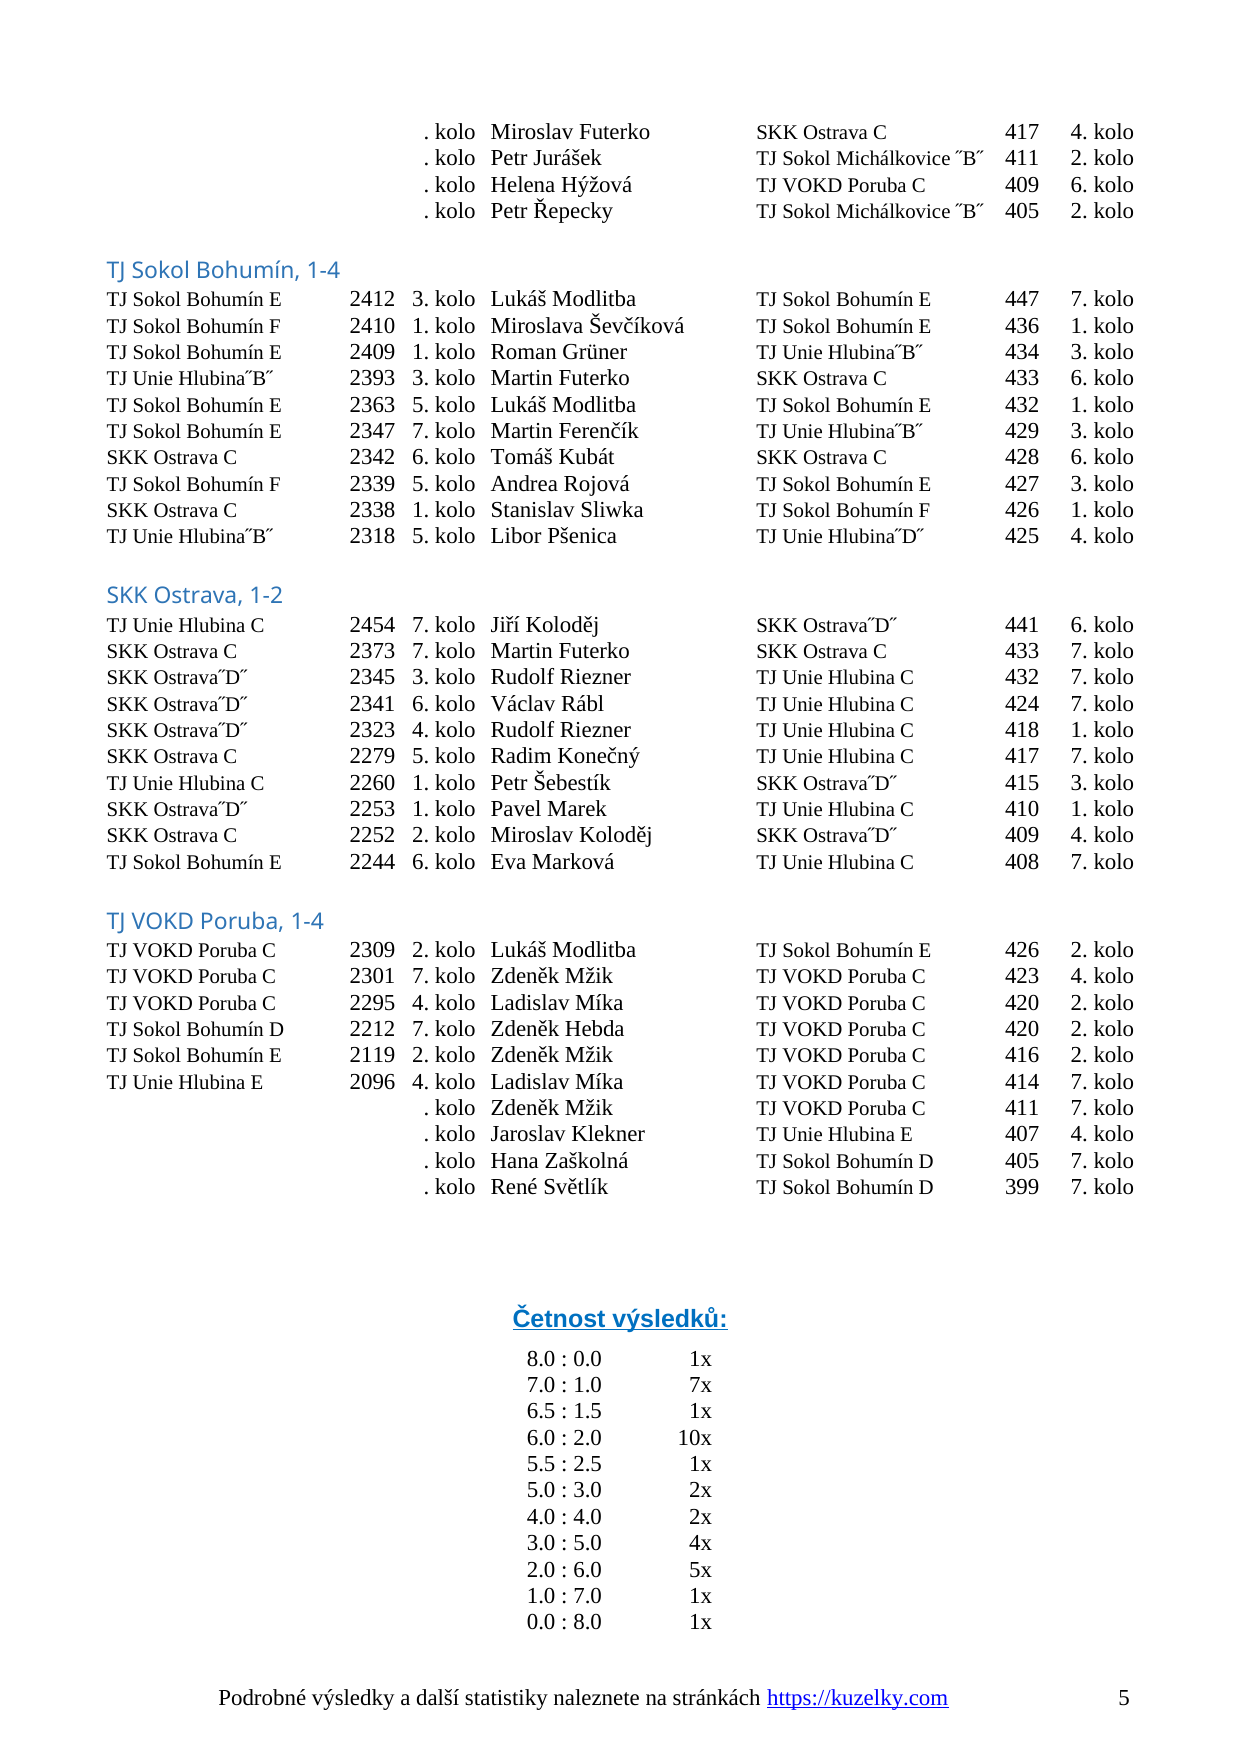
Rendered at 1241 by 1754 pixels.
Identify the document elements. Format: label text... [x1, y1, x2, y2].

text TJ VOKD Poruba C 2295 4. kolo Ladislav Míka TJ VOKD Poruba C 420 2. kolo [106, 989, 1134, 1015]
subtitle TJ Sokol Bohumín, 1-4 [106, 254, 1134, 285]
text TJ Unie Hlubina˝B˝ 2318 5. kolo Libor Pšenica TJ Unie Hlubina˝D˝ 425 4. kolo [106, 522, 1134, 549]
text TJ VOKD Poruba C 2301 7. kolo Zdeněk Mžik TJ VOKD Poruba C 423 4. kolo [106, 962, 1134, 989]
text . kolo Petr Jurášek TJ Sokol Michálkovice ˝B˝ 411 2. kolo [106, 144, 1134, 171]
text 3.0 : 5.0 4x [106, 1529, 1134, 1556]
text TJ Unie Hlubina˝B˝ 2393 3. kolo Martin Futerko SKK Ostrava C 433 6. kolo [106, 364, 1134, 391]
text . kolo Miroslav Futerko SKK Ostrava C 417 4. kolo [106, 118, 1134, 144]
text SKK Ostrava C 2252 2. kolo Miroslav Koloděj SKK Ostrava˝D˝ 409 4. kolo [106, 821, 1134, 848]
text TJ Unie Hlubina C 2454 7. kolo Jiří Koloděj SKK Ostrava˝D˝ 441 6. kolo [106, 611, 1134, 637]
text TJ VOKD Poruba C 2309 2. kolo Lukáš Modlitba TJ Sokol Bohumín E 426 2. kolo [106, 936, 1134, 962]
text 5.5 : 2.5 1x [106, 1450, 1134, 1477]
text . kolo Jaroslav Klekner TJ Unie Hlubina E 407 4. kolo [106, 1120, 1134, 1147]
text . kolo Zdeněk Mžik TJ VOKD Poruba C 411 7. kolo [106, 1094, 1134, 1120]
text 0.0 : 8.0 1x [106, 1608, 1134, 1635]
text 2.0 : 6.0 5x [106, 1556, 1134, 1582]
text TJ Unie Hlubina E 2096 4. kolo Ladislav Míka TJ VOKD Poruba C 414 7. kolo [106, 1068, 1134, 1094]
text TJ Unie Hlubina C 2260 1. kolo Petr Šebestík SKK Ostrava˝D˝ 415 3. kolo [106, 769, 1134, 795]
text SKK Ostrava˝D˝ 2341 6. kolo Václav Rábl TJ Unie Hlubina C 424 7. kolo [106, 690, 1134, 716]
text SKK Ostrava˝D˝ 2323 4. kolo Rudolf Riezner TJ Unie Hlubina C 418 1. kolo [106, 716, 1134, 742]
text SKK Ostrava˝D˝ 2345 3. kolo Rudolf Riezner TJ Unie Hlubina C 432 7. kolo [106, 663, 1134, 690]
text 6.5 : 1.5 1x [106, 1397, 1134, 1424]
text SKK Ostrava C 2373 7. kolo Martin Futerko SKK Ostrava C 433 7. kolo [106, 637, 1134, 663]
text TJ Sokol Bohumín E 2244 6. kolo Eva Marková TJ Unie Hlubina C 408 7. kolo [106, 848, 1134, 874]
text SKK Ostrava˝D˝ 2253 1. kolo Pavel Marek TJ Unie Hlubina C 410 1. kolo [106, 795, 1134, 821]
text TJ Sokol Bohumín F 2410 1. kolo Miroslava Ševčíková TJ Sokol Bohumín E 436 1. kolo [106, 312, 1134, 338]
text 7.0 : 1.0 7x [106, 1371, 1134, 1397]
text TJ Sokol Bohumín E 2409 1. kolo Roman Grüner TJ Unie Hlubina˝B˝ 434 3. kolo [106, 338, 1134, 364]
text TJ Sokol Bohumín E 2347 7. kolo Martin Ferenčík TJ Unie Hlubina˝B˝ 429 3. kolo [106, 417, 1134, 443]
text TJ Sokol Bohumín E 2363 5. kolo Lukáš Modlitba TJ Sokol Bohumín E 432 1. kolo [106, 391, 1134, 417]
text . kolo Helena Hýžová TJ VOKD Poruba C 409 6. kolo [106, 171, 1134, 197]
text TJ Sokol Bohumín D 2212 7. kolo Zdeněk Hebda TJ VOKD Poruba C 420 2. kolo [106, 1015, 1134, 1041]
text . kolo Petr Řepecky TJ Sokol Michálkovice ˝B˝ 405 2. kolo [106, 197, 1134, 223]
text 1.0 : 7.0 1x [106, 1582, 1134, 1608]
text TJ Sokol Bohumín E 2119 2. kolo Zdeněk Mžik TJ VOKD Poruba C 416 2. kolo [106, 1041, 1134, 1068]
text SKK Ostrava C 2279 5. kolo Radim Konečný TJ Unie Hlubina C 417 7. kolo [106, 742, 1134, 769]
text TJ Sokol Bohumín F 2339 5. kolo Andrea Rojová TJ Sokol Bohumín E 427 3. kolo [106, 470, 1134, 496]
text 6.0 : 2.0 10x [106, 1424, 1134, 1450]
text 4.0 : 4.0 2x [106, 1503, 1134, 1529]
text 8.0 : 0.0 1x [106, 1345, 1134, 1371]
subtitle TJ VOKD Poruba, 1-4 [106, 905, 1134, 936]
text 5.0 : 3.0 2x [106, 1477, 1134, 1503]
text SKK Ostrava C 2338 1. kolo Stanislav Sliwka TJ Sokol Bohumín F 426 1. kolo [106, 496, 1134, 522]
text TJ Sokol Bohumín E 2412 3. kolo Lukáš Modlitba TJ Sokol Bohumín E 447 7. kolo [106, 285, 1134, 312]
subtitle SKK Ostrava, 1-2 [106, 579, 1134, 611]
text . kolo René Světlík TJ Sokol Bohumín D 399 7. kolo [106, 1173, 1134, 1199]
text Četnost výsledků: [94, 1303, 1145, 1332]
text SKK Ostrava C 2342 6. kolo Tomáš Kubát SKK Ostrava C 428 6. kolo [106, 443, 1134, 470]
text . kolo Hana Zaškolná TJ Sokol Bohumín D 405 7. kolo [106, 1147, 1134, 1173]
